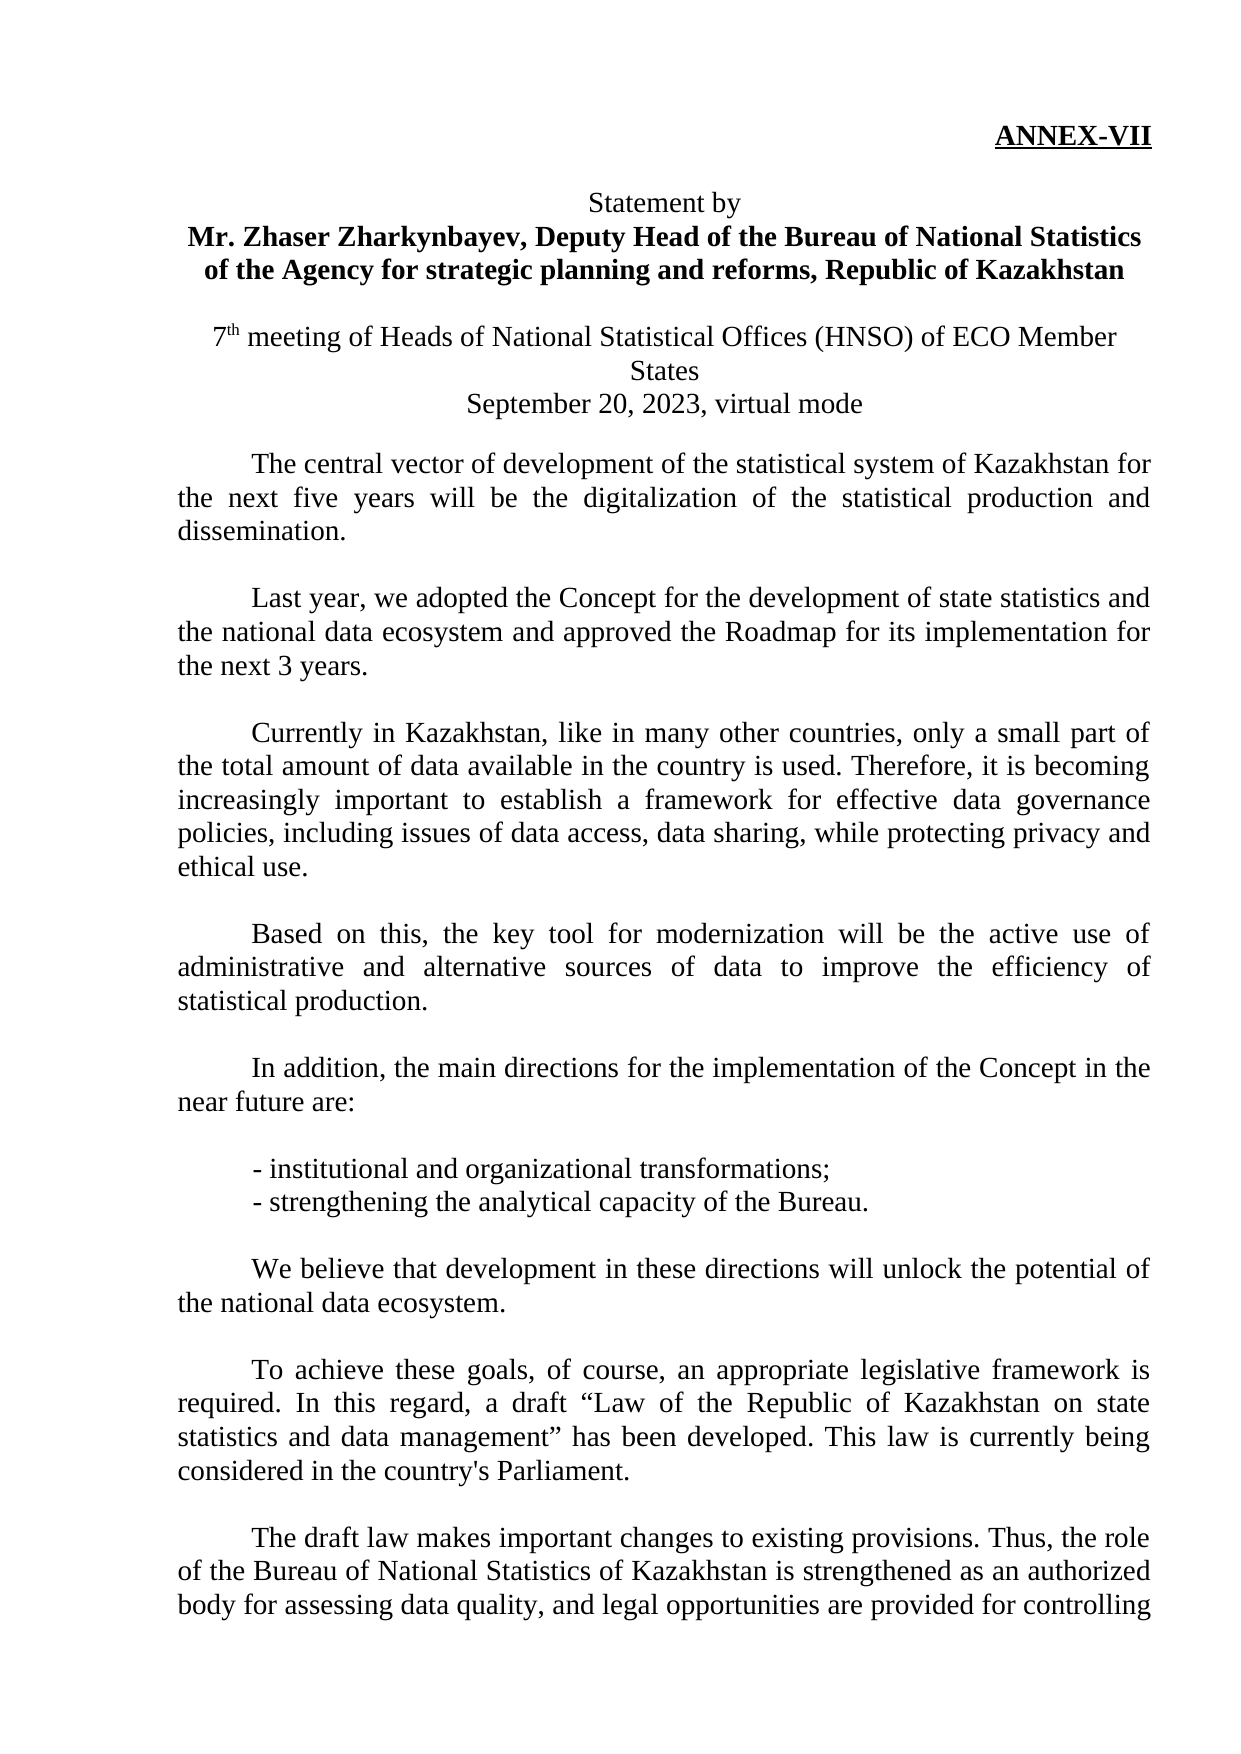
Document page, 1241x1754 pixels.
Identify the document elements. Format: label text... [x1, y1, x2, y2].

text September 20, 2023, virtual mode [177, 386, 1152, 420]
text Statement by [177, 185, 1152, 219]
text Currently in Kazakhstan, like in many other countries, only a small part of the total amount of data available in the country is used. Therefore, it is becoming increasingly important to establish a framework for effective data governance policies, including issues of data access, data sharing, while protecting privacy and ethical use. [177, 715, 1152, 882]
text - institutional and organizational transformations; [252, 1151, 1152, 1184]
text ANNEX-VII [177, 118, 1152, 152]
text Based on this, the key tool for modernization will be the active use of administrative and alternative sources of data to improve the efficiency of statistical production. [177, 916, 1152, 1017]
text We believe that development in these directions will unlock the potential of the national data ecosystem. [177, 1251, 1152, 1318]
text Mr. Zhaser Zharkynbayev, Deputy Head of the Bureau of National Statistics of the Agency for strategic planning and reforms, Republic of Kazakhstan [177, 219, 1152, 286]
text To achieve these goals, of course, an appropriate legislative framework is required. In this regard, a draft “Law of the Republic of Kazakhstan on state statistics and data management” has been developed. This law is currently being considered in the country's Parliament. [177, 1352, 1152, 1486]
text 7th meeting of Heads of National Statistical Offices (HNSO) of ECO Member States [177, 319, 1152, 386]
text - strengthening the analytical capacity of the Bureau. [252, 1184, 1152, 1218]
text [177, 1520, 1152, 1620]
text In addition, the main directions for the implementation of the Concept in the near future are: [177, 1050, 1152, 1117]
text Last year, we adopted the Concept for the development of state statistics and the national data ecosystem and approved the Roadmap for its implementation for the next 3 years. [177, 581, 1152, 681]
text The central vector of development of the statistical system of Kazakhstan for the next five years will be the digitalization of the statistical production and dissemination. [177, 446, 1152, 547]
